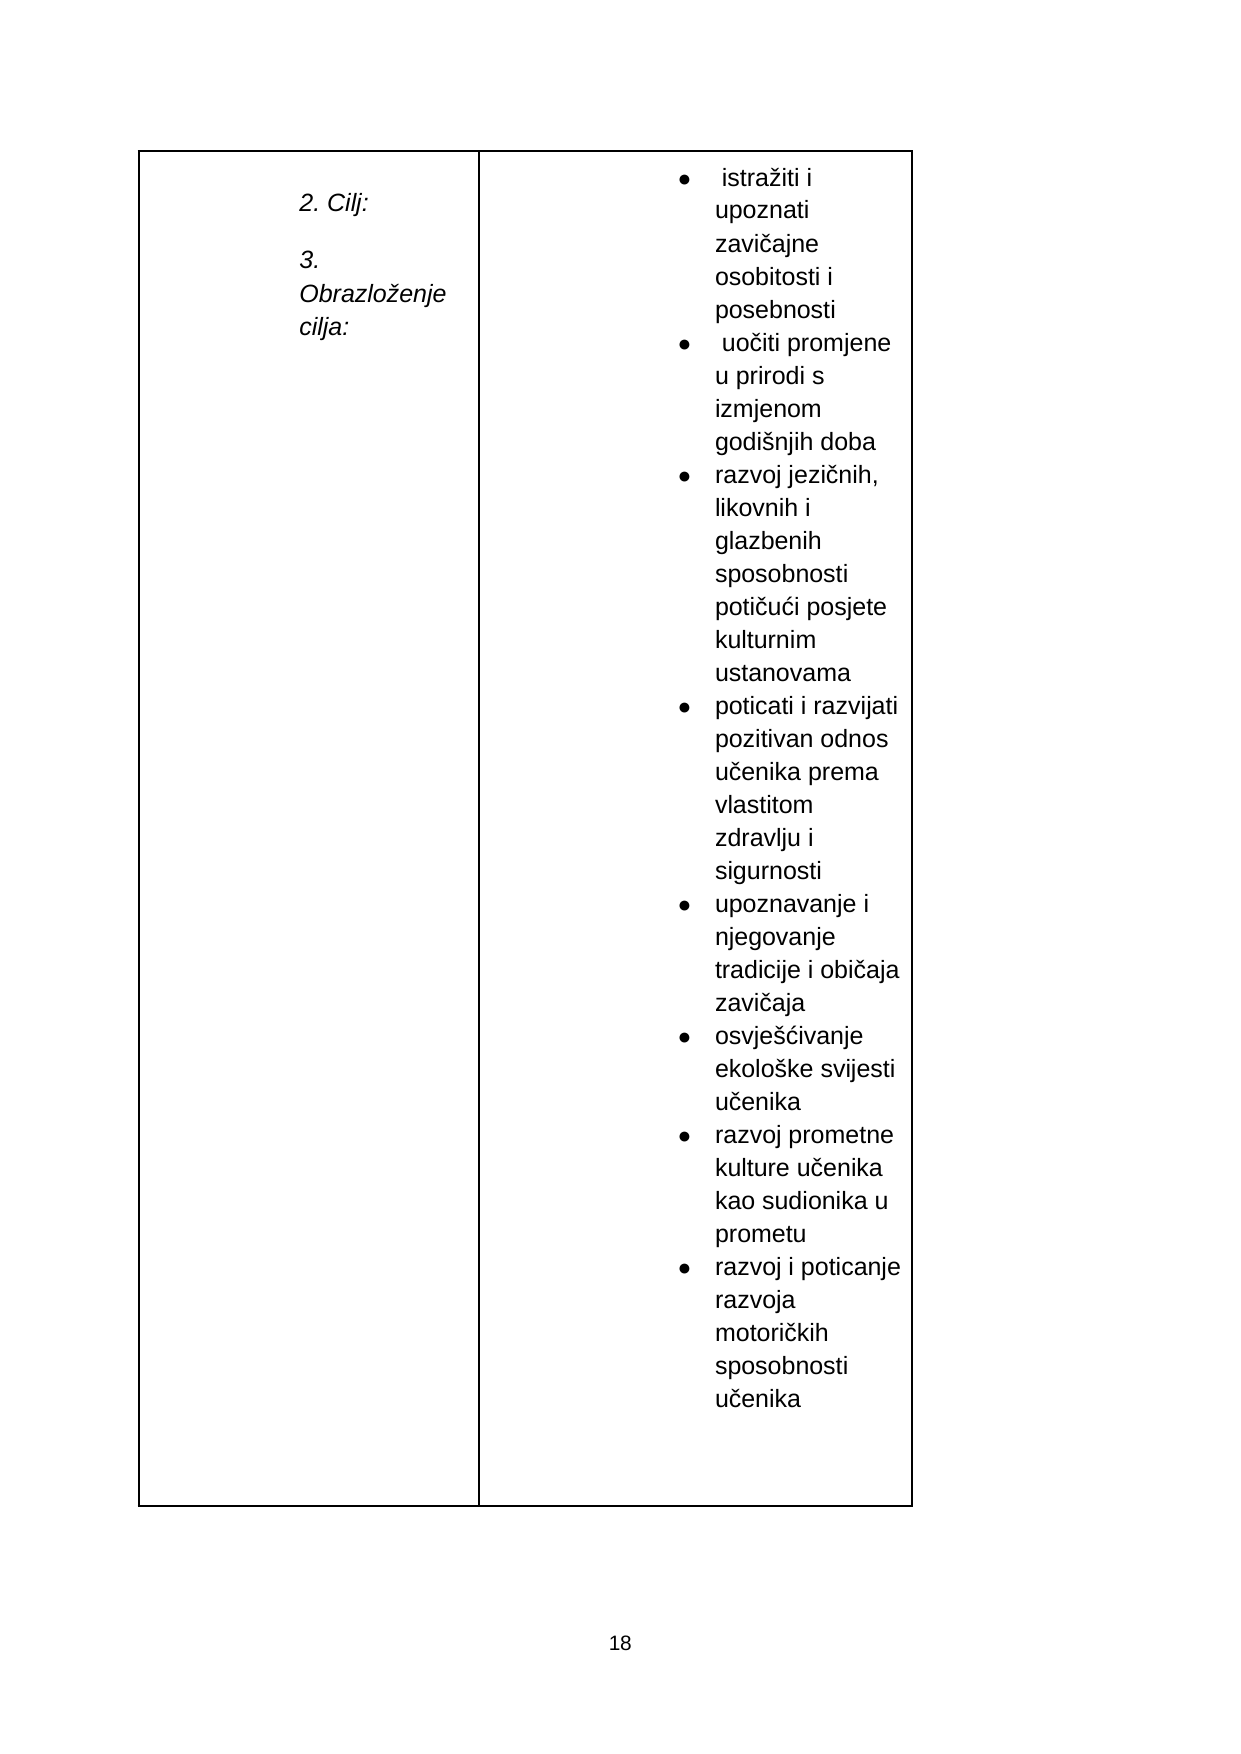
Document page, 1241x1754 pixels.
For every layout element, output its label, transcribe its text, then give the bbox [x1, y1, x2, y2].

table_cell istražiti i upoznati zavičajne osobitosti i posebnosti uočiti promjene u prirodi s izmjenom godišnjih doba razvoj jezičnih, likovnih i glazbenih sposobnosti potičući posjete kulturnim ustanovama poticati i razvijati pozitivan odnos učenika prema vlastitom zdravlju i sigurnosti upoznavanje i njegovanje tradicije i običaja zavičaja osvješćivanje ekološke svijesti učenika razvoj prometne kulture učenika kao sudionika u prometu razvoj i poticanje razvoja motoričkih sposobnosti učenika [480, 152, 911, 1505]
table_cell 2. Cilj: 3. Obrazloženje cilja: [140, 152, 478, 1505]
